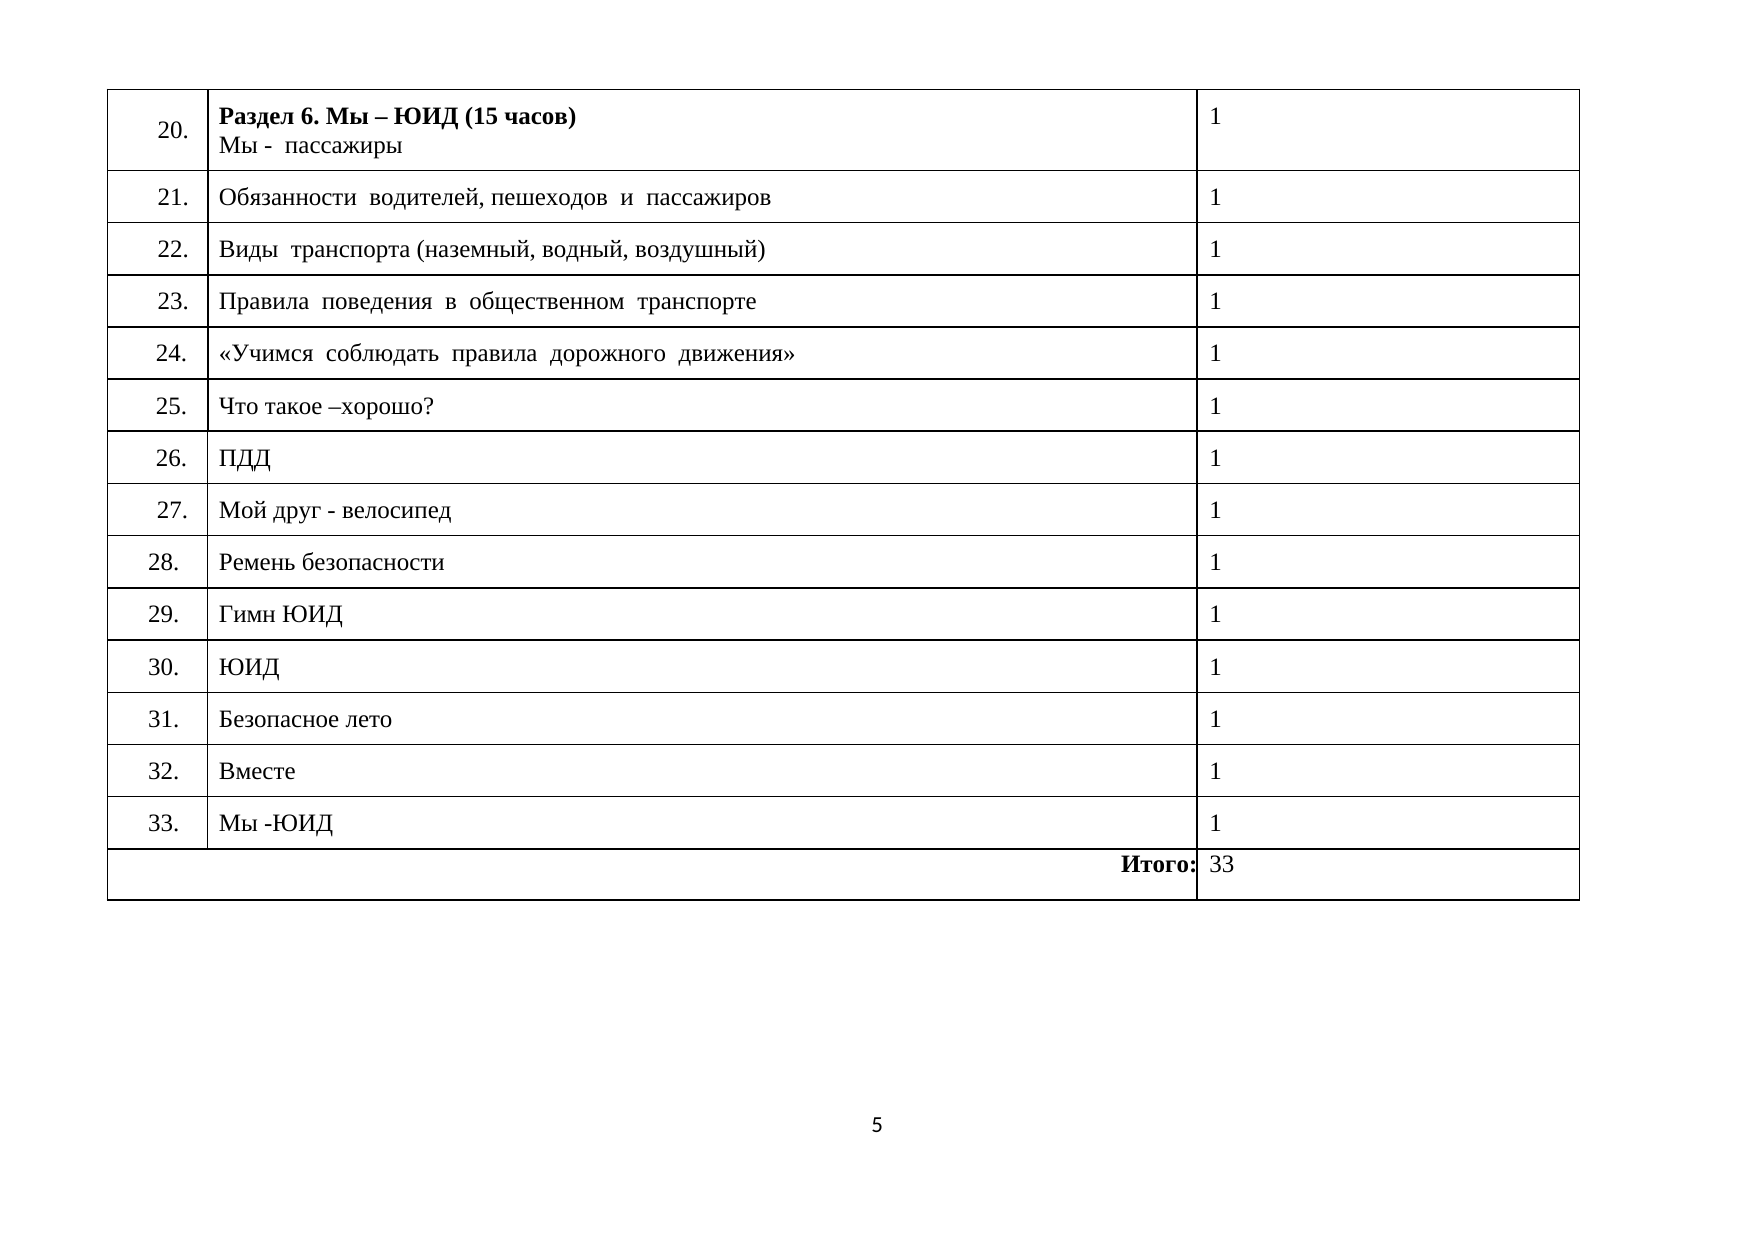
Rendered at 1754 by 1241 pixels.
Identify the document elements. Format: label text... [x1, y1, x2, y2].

table_cell [108, 223, 207, 274]
table_cell Мы -ЮИД [208, 797, 1196, 848]
table_cell 1 [1198, 484, 1579, 535]
table_cell 1 [1198, 328, 1579, 378]
table_cell Виды транспорта (наземный, водный, воздушный) [209, 223, 1196, 274]
table_cell 24. [108, 328, 207, 378]
table_cell «Учимся соблюдать правила дорожного движения» [209, 328, 1196, 378]
table_cell 1 [1198, 745, 1579, 796]
table_cell 29. [108, 589, 207, 639]
table_cell 1 [1198, 797, 1579, 848]
table_cell 25. [108, 380, 207, 430]
table_cell 30. [108, 641, 207, 691]
table_cell 26. [108, 432, 207, 483]
table_cell Итого: [108, 850, 1196, 899]
table_cell Безопасное лето [208, 693, 1196, 743]
table_cell Что такое –хорошо? [209, 380, 1196, 430]
table_cell 32. [108, 745, 207, 796]
table_cell 1 [1198, 223, 1579, 274]
table_cell ЮИД [208, 641, 1196, 691]
table_cell 23. [108, 276, 207, 326]
table_cell 33. [108, 797, 207, 848]
table_cell 27. [108, 484, 207, 535]
table_cell 28. [108, 536, 207, 587]
table_cell 1 [1198, 693, 1579, 743]
table_cell 31. [108, 693, 207, 743]
table_cell Раздел 6. Мы – ЮИД (15 часов) Мы - пассажиры [209, 90, 1196, 169]
table_cell 33 [1198, 850, 1579, 899]
table_cell Правила поведения в общественном транспорте [209, 276, 1196, 326]
table_cell Гимн ЮИД [208, 589, 1196, 639]
table_cell 1 [1198, 380, 1579, 430]
table_cell 1 [1198, 589, 1579, 639]
table_cell 1 [1198, 432, 1579, 483]
table_cell 1 [1198, 641, 1579, 691]
table_cell 1 [1198, 171, 1579, 222]
table_cell [108, 90, 207, 169]
table_cell Обязанности водителей, пешеходов и пассажиров [209, 171, 1196, 222]
table_cell Ремень безопасности [208, 536, 1196, 587]
table_cell [108, 171, 207, 222]
table_cell Мой друг - велосипед [208, 484, 1196, 535]
table_cell 1 [1198, 276, 1579, 326]
table_cell ПДД [208, 432, 1196, 483]
table_cell 1 [1198, 90, 1579, 169]
table_cell 1 [1198, 536, 1579, 587]
table_cell Вместе [208, 745, 1196, 796]
